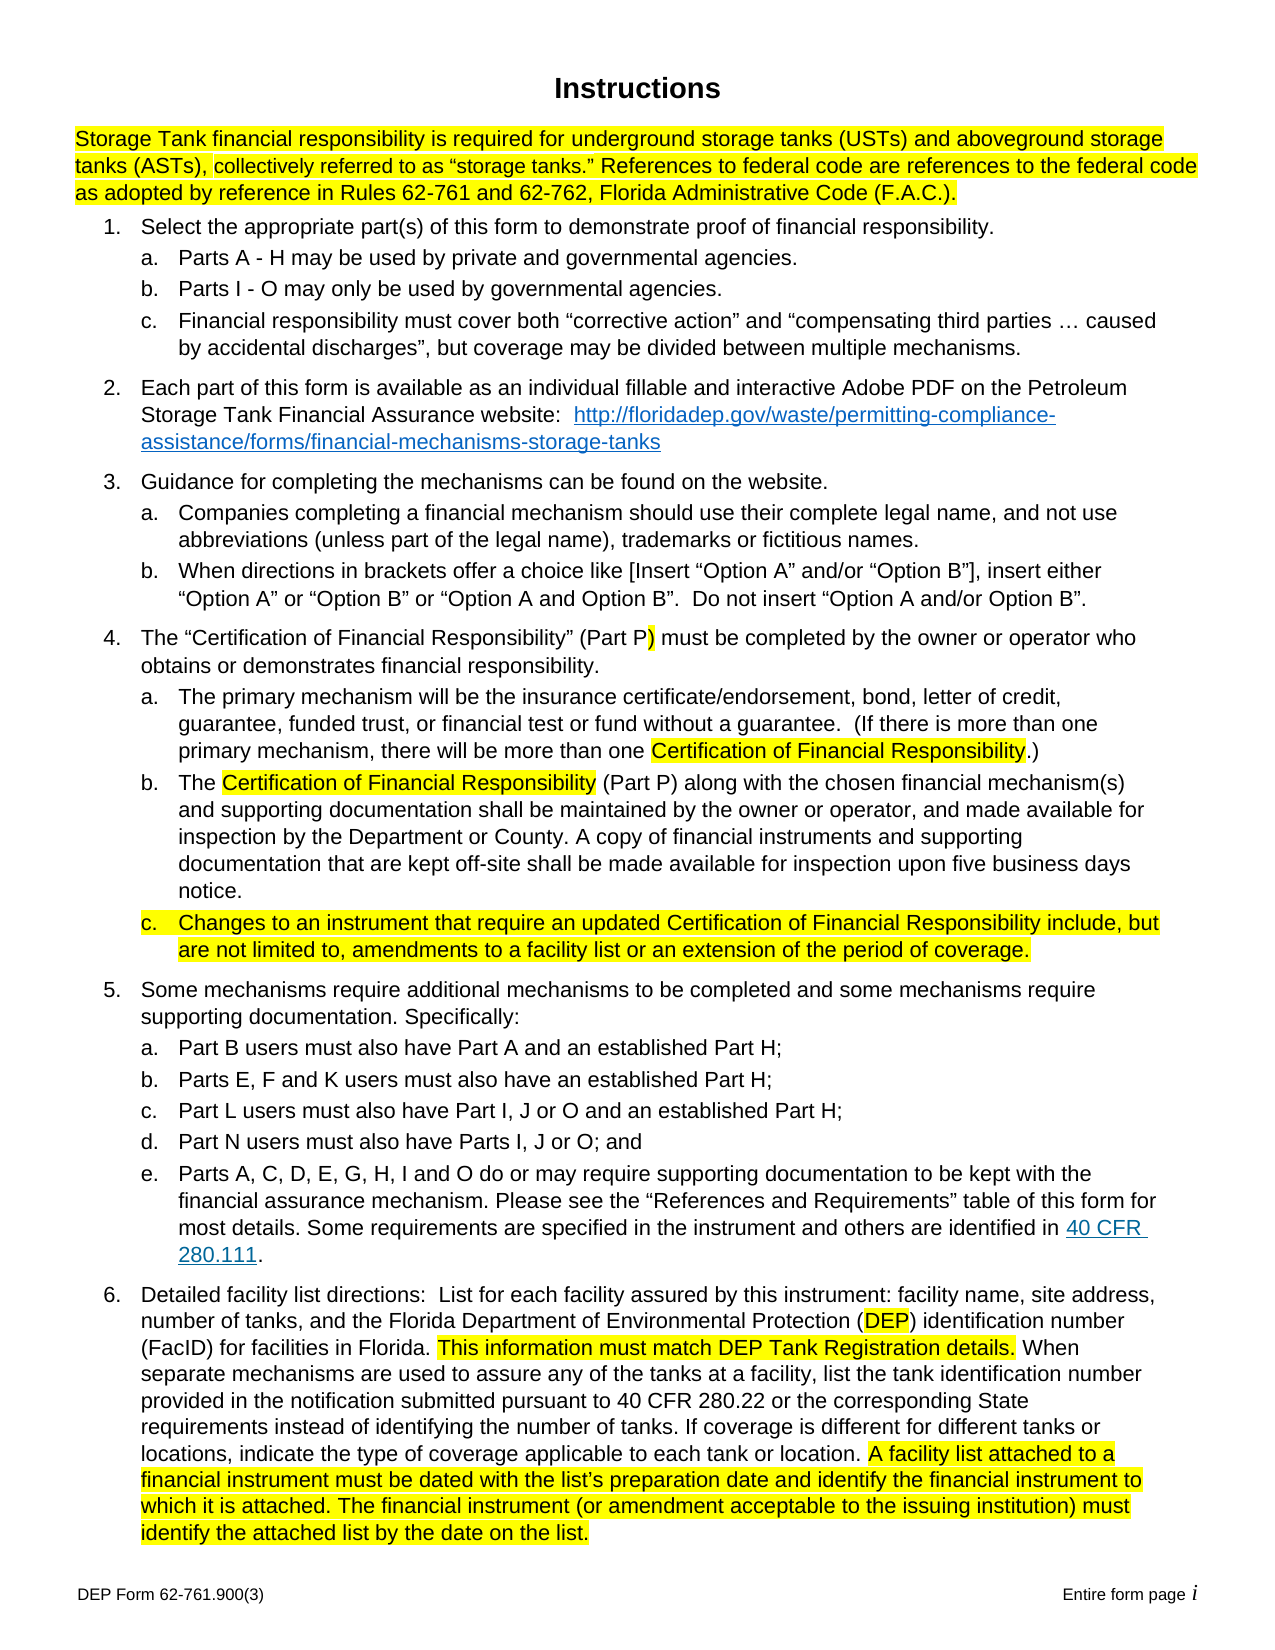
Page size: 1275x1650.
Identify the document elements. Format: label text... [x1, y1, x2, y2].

list The primary mechanism will be the insurance certificate/endorsement, bond, letter of credit, guarantee, funded trust, or financial test or fund without a guarantee. (If there is more than one primary mechanism, there will be more than one Certification of Financial Responsibility.) [141, 684, 1162, 763]
list Parts I - O may only be used by governmental agencies. [141, 276, 1162, 301]
list Some mechanisms require additional mechanisms to be completed and some mechanisms require supporting documentation. Specifically: [103, 977, 1162, 1029]
list Parts A, C, D, E, G, H, I and O do or may require supporting documentation to be kept with the financial assurance mechanism. Please see the “References and Requirements” table of this form for most details. Some requirements are specified in the instrument and others are identified in 40 CFR 280.111. [141, 1161, 1162, 1267]
text Storage Tank financial responsibility is required for underground storage tanks (USTs) and aboveground storage tanks (ASTs), collectively referred to as “storage tanks.” References to federal code are references to the federal code as adopted by reference in Rules 62-761 and 62-762, Florida Administrative Code (F.A.C.). [75, 126, 1200, 205]
subtitle Instructions [75, 71, 1200, 105]
list Changes to an instrument that require an updated Certification of Financial Responsibility include, but are not limited to, amendments to a facility list or an extension of the period of coverage. [141, 910, 1162, 962]
list When directions in brackets offer a choice like [Insert “Option A” and/or “Option B”], insert either “Option A” or “Option B” or “Option A and Option B”. Do not insert “Option A and/or Option B”. [141, 558, 1162, 611]
list Guidance for completing the mechanisms can be found on the website. [103, 468, 1162, 494]
list The Certification of Financial Responsibility (Part P) along with the chosen financial mechanism(s) and supporting documentation shall be maintained by the owner or operator, and made available for inspection by the Department or County. A copy of financial instruments and supporting documentation that are kept off-site shall be made available for inspection upon five business days notice. [141, 769, 1162, 903]
list Part N users must also have Parts I, J or O; and [141, 1129, 1162, 1154]
list Detailed facility list directions: List for each facility assured by this instrument: facility name, site address, number of tanks, and the Florida Department of Environmental Protection (DEP) identification number (FacID) for facilities in Florida. This information must match DEP Tank Registration details. When separate mechanisms are used to assure any of the tanks at a facility, list the tank identification number provided in the notification submitted pursuant to 40 CFR 280.22 or the corresponding State requirements instead of identifying the number of tanks. If coverage is different for different tanks or locations, indicate the type of coverage applicable to each tank or location. A facility list attached to a financial instrument must be dated with the list’s preparation date and identify the financial instrument to which it is attached. The financial instrument (or amendment acceptable to the issuing institution) must identify the attached list by the date on the list. [103, 1282, 1162, 1545]
list Each part of this form is available as an individual fillable and interactive Adobe PDF on the Petroleum Storage Tank Financial Assurance website: http://floridadep.gov/waste/permitting-compliance-assistance/forms/financial-mechanisms-storage-tanks [103, 374, 1162, 454]
list Part B users must also have Part A and an established Part H; [141, 1035, 1162, 1060]
list Parts A - H may be used by private and governmental agencies. [141, 245, 1162, 270]
list Companies completing a financial mechanism should use their complete legal name, and not use abbreviations (unless part of the legal name), trademarks or fictitious names. [141, 500, 1162, 552]
list Parts E, F and K users must also have an established Part H; [141, 1066, 1162, 1092]
list Part L users must also have Part I, J or O and an established Part H; [141, 1098, 1162, 1123]
list Financial responsibility must cover both “corrective action” and “compensating third parties … caused by accidental discharges”, but coverage may be divided between multiple mechanisms. [141, 308, 1162, 360]
list The “Certification of Financial Responsibility” (Part P) must be completed by the owner or operator who obtains or demonstrates financial responsibility. [103, 625, 1162, 678]
list Select the appropriate part(s) of this form to demonstrate proof of financial responsibility. [103, 213, 1162, 239]
